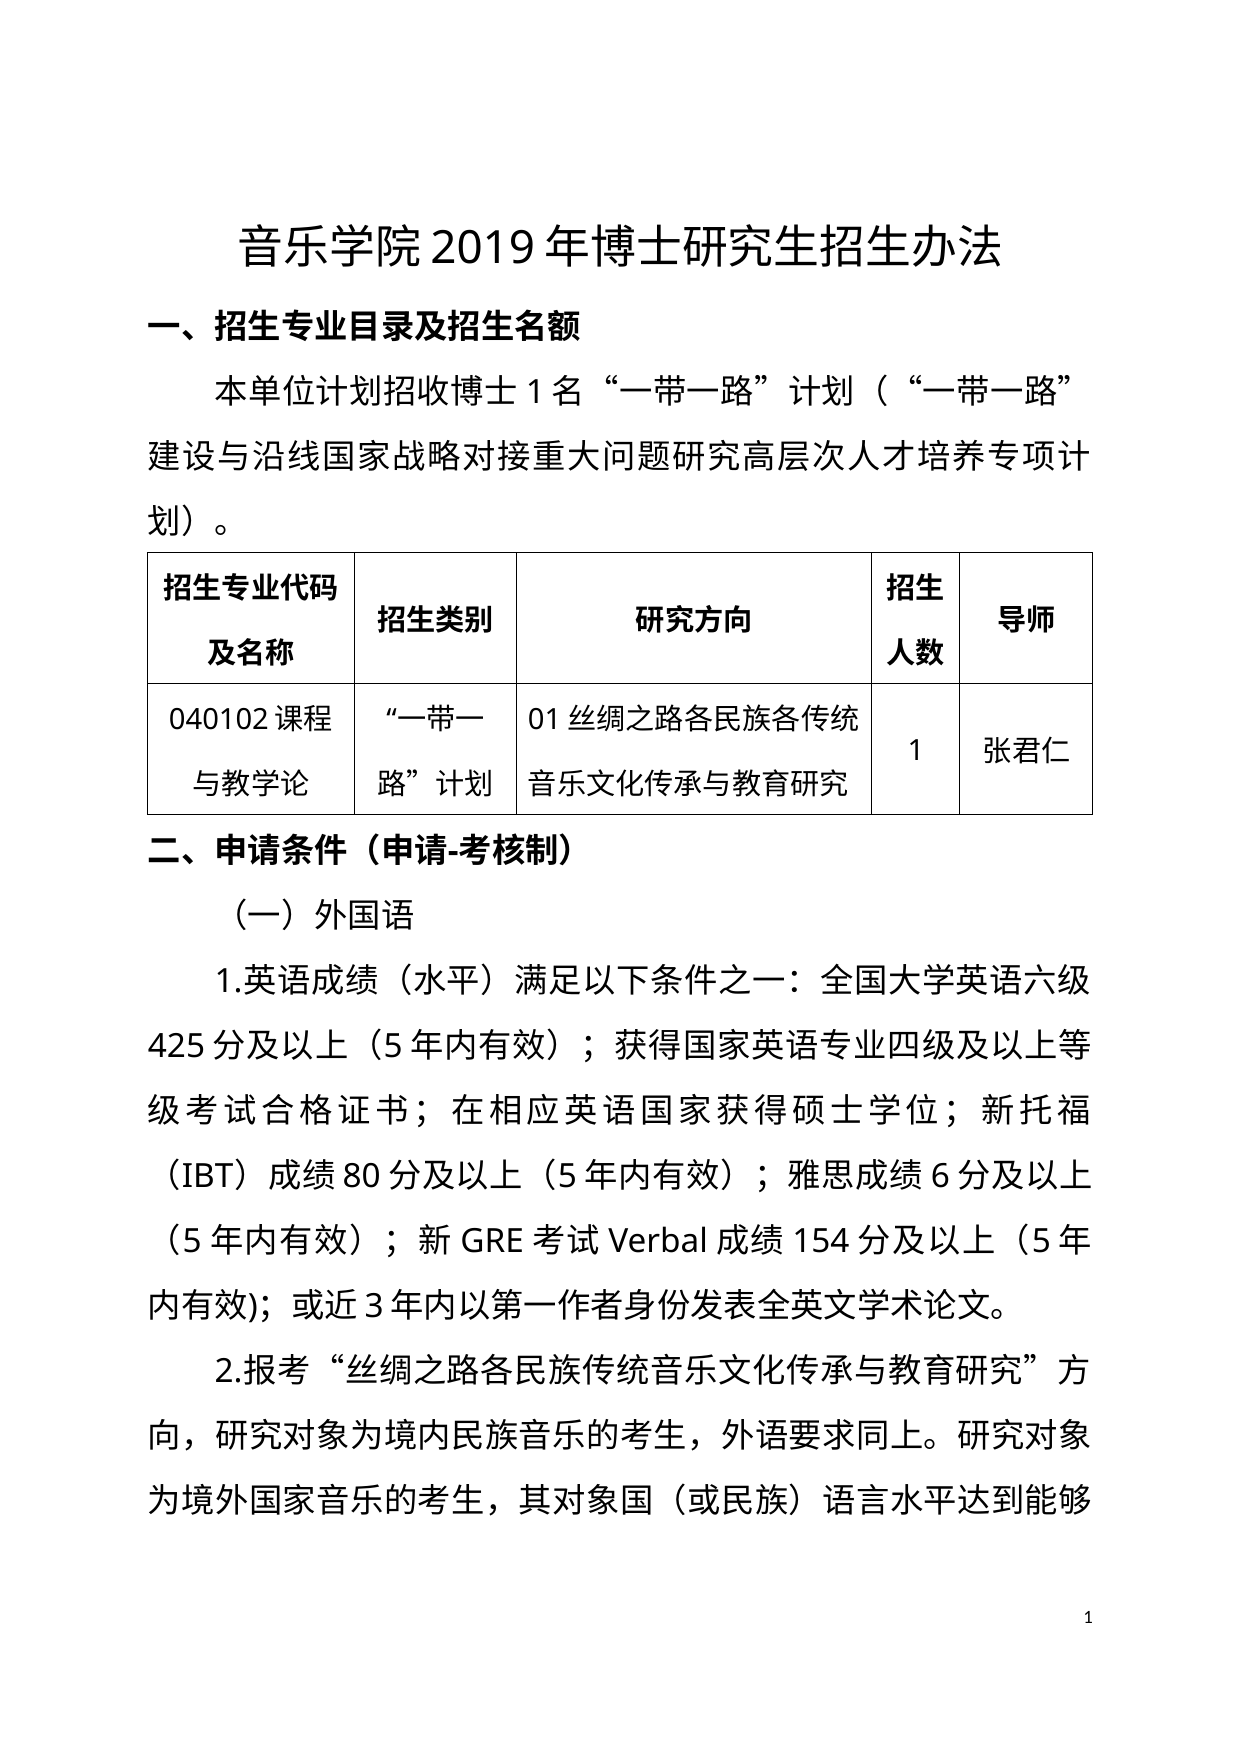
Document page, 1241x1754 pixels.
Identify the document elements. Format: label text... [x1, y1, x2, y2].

table_cell 1 [872, 684, 959, 814]
table_header 导师 [960, 553, 1092, 683]
text 1.英语成绩（水平）满足以下条件之一：全国大学英语六级425分及以上（5年内有效）；获得国家英语专业四级及以上等级考试合格证书；在相应英语国家获得硕士学位；新托福（IBT）成绩80分及以上（5年内有效）；雅思成绩6分及以上（5年内有效）；新GRE考试Verbal成绩154分及以上（5年内有效)；或近3年内以第一作者身份发表全英文学术论文。 [148, 945, 1092, 1335]
table_cell 01丝绸之路各民族各传统音乐文化传承与教育研究 [517, 684, 871, 814]
table_cell “一带一路”计划 [355, 684, 516, 814]
table_header 招生人数 [872, 553, 959, 683]
text 本单位计划招收博士1名“一带一路”计划（“一带一路”建设与沿线国家战略对接重大问题研究高层次人才培养专项计划）。 [148, 357, 1092, 552]
table_header 研究方向 [517, 553, 871, 683]
text 二、申请条件（申请-考核制） [148, 815, 1092, 880]
text 音乐学院2019年博士研究生招生办法 [148, 194, 1092, 292]
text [148, 1335, 1092, 1530]
table_header 招生类别 [355, 553, 516, 683]
table_cell 040102课程与教学论 [148, 684, 354, 814]
table_header 招生专业代码及名称 [148, 553, 354, 683]
table_cell 张君仁 [960, 684, 1092, 814]
text （一）外国语 [148, 880, 1092, 945]
text 一、招生专业目录及招生名额 [148, 292, 1092, 357]
